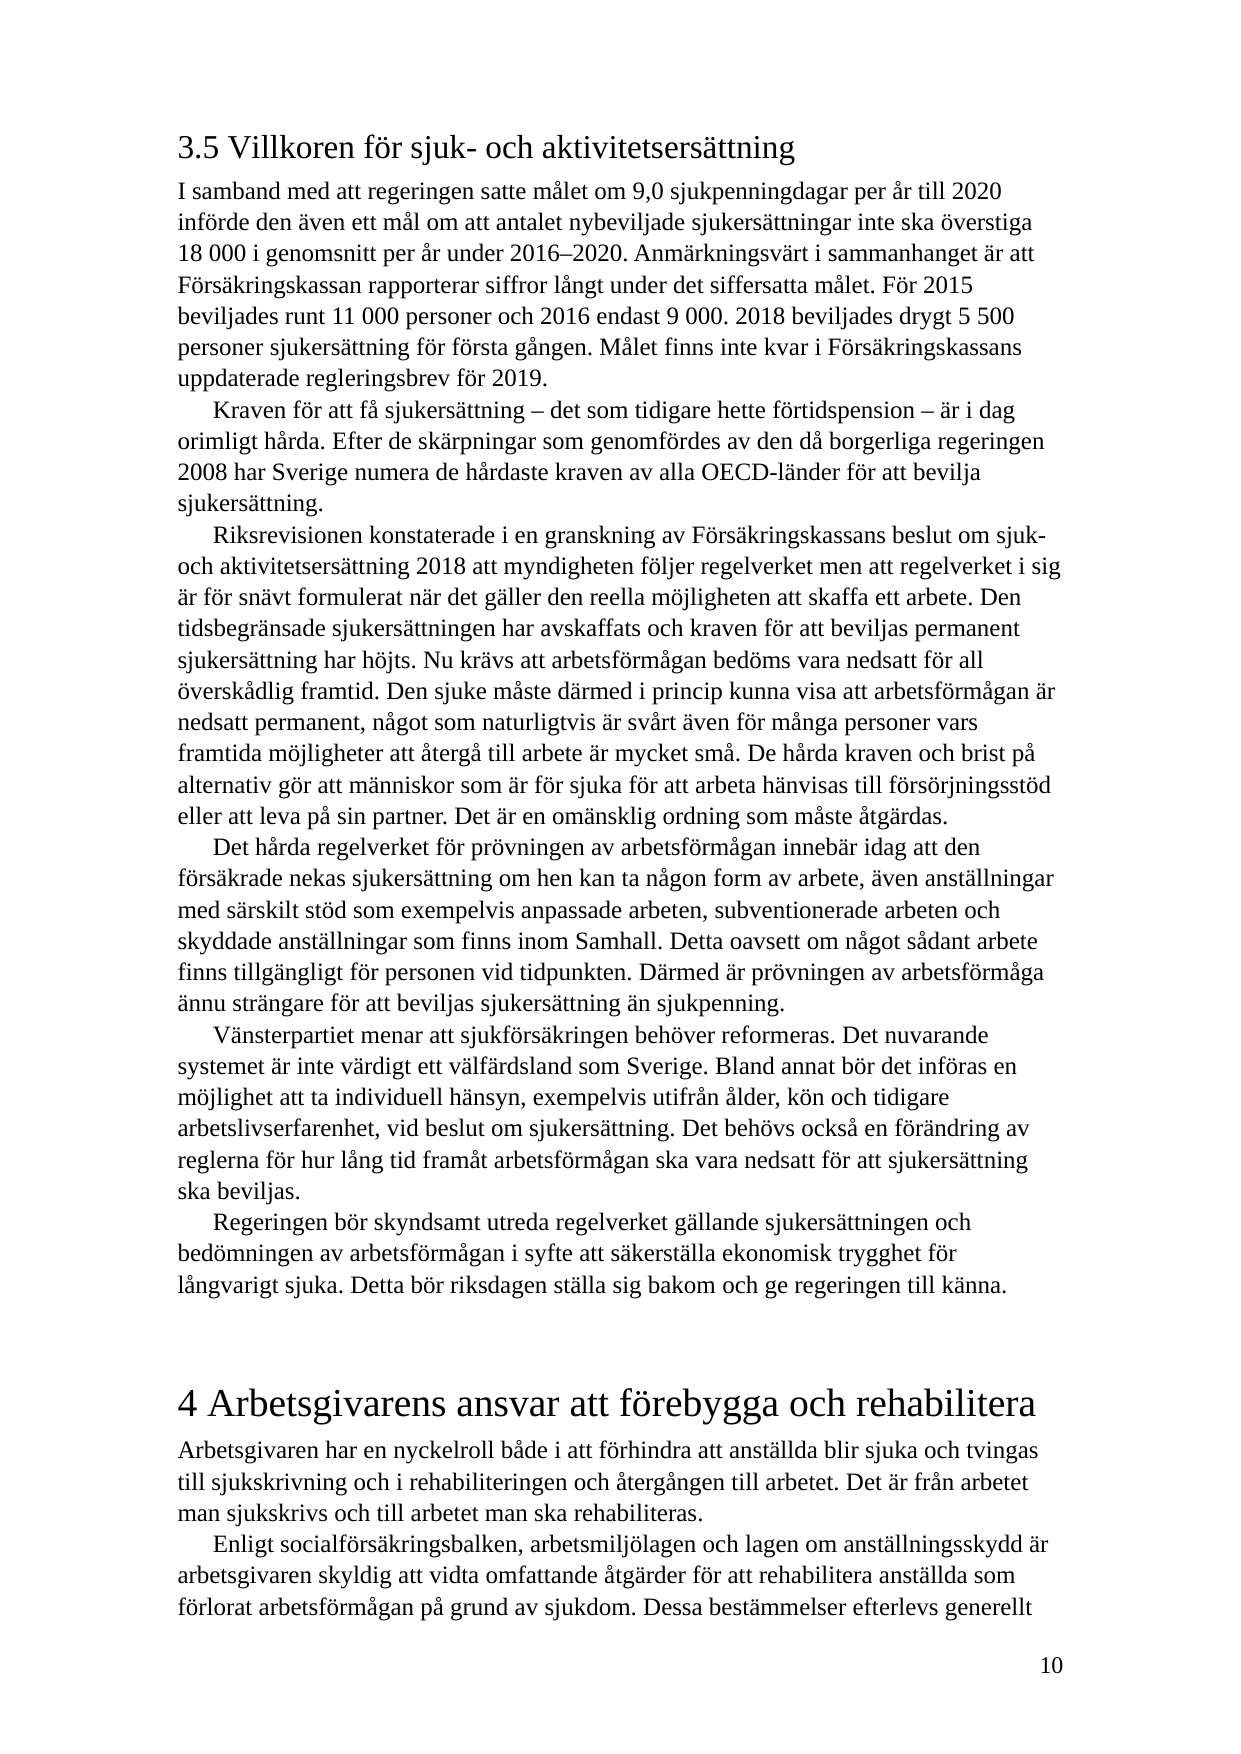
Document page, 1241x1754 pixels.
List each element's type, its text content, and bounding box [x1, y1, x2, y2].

text Arbetsgivaren har en nyckelroll både i att förhindra att anställda blir sjuka och tvingas till sjukskrivning och i rehabiliteringen och återgången till arbetet. Det är från arbetet man sjukskrivs och till arbetet man ska rehabiliteras. [177, 1433, 1063, 1527]
text Regeringen bör skyndsamt utreda regelverket gällande sjukersättningen och bedömningen av arbetsförmågan i syfte att säkerställa ekonomisk trygghet för långvarigt sjuka. Detta bör riksdagen ställa sig bakom och ge regeringen till känna. [177, 1205, 1063, 1298]
text Villkoren för sjuk- och aktivitetsersättning [177, 134, 1063, 165]
text Arbetsgivarens ansvar att förebygga och rehabilitera [177, 1384, 1063, 1424]
text Kraven för att få sjukersättning – det som tidigare hette förtidspension – är i dag orimligt hårda. Efter de skärpningar som genomfördes av den då borgerliga regeringen 2008 har Sverige numera de hårdaste kraven av alla OECD-länder för att bevilja sjukersättning. [177, 392, 1063, 517]
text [177, 1527, 1063, 1620]
text Det hårda regelverket för prövningen av arbetsförmågan innebär idag att den försäkrade nekas sjukersättning om hen kan ta någon form av arbete, även anställningar med särskilt stöd som exempelvis anpassade arbeten, subventionerade arbeten och skyddade anställningar som finns inom Samhall. Detta oavsett om något sådant arbete finns tillgängligt för personen vid tidpunkten. Därmed är prövningen av arbetsförmåga ännu strängare för att beviljas sjukersättning än sjukpenning. [177, 830, 1063, 1017]
text Vänsterpartiet menar att sjukförsäkringen behöver reformeras. Det nuvarande systemet är inte värdigt ett välfärdsland som Sverige. Bland annat bör det införas en möjlighet att ta individuell hänsyn, exempelvis utifrån ålder, kön och tidigare arbetslivserfarenhet, vid beslut om sjukersättning. Det behövs också en förändring av reglerna för hur lång tid framåt arbetsförmågan ska vara nedsatt för att sjukersättning ska beviljas. [177, 1017, 1063, 1205]
text Riksrevisionen konstaterade i en granskning av Försäkringskassans beslut om sjuk- och aktivitetsersättning 2018 att myndigheten följer regelverket men att regelverket i sig är för snävt formulerat när det gäller den reella möjligheten att skaffa ett arbete. Den tidsbegränsade sjukersättningen har avskaffats och kraven för att beviljas permanent sjukersättning har höjts. Nu krävs att arbetsförmågan bedöms vara nedsatt för all överskådlig framtid. Den sjuke måste därmed i princip kunna visa att arbetsförmågan är nedsatt permanent, något som naturligtvis är svårt även för många personer vars framtida möjligheter att återgå till arbete är mycket små. De hårda kraven och brist på alternativ gör att människor som är för sjuka för att arbeta hänvisas till försörjningsstöd eller att leva på sin partner. Det är en omänsklig ordning som måste åtgärdas. [177, 517, 1063, 830]
text I samband med att regeringen satte målet om 9,0 sjukpenningdagar per år till 2020 införde den även ett mål om att antalet nybeviljade sjukersättningar inte ska överstiga 18 000 i genomsnitt per år under 2016–2020. Anmärkningsvärt i sammanhanget är att Försäkringskassan rapporterar siffror långt under det siffersatta målet. För 2015 beviljades runt 11 000 personer och 2016 endast 9 000. 2018 beviljades drygt 5 500 personer sjukersättning för första gången. Målet finns inte kvar i Försäkringskassans uppdaterade regleringsbrev för 2019. [177, 173, 1063, 392]
